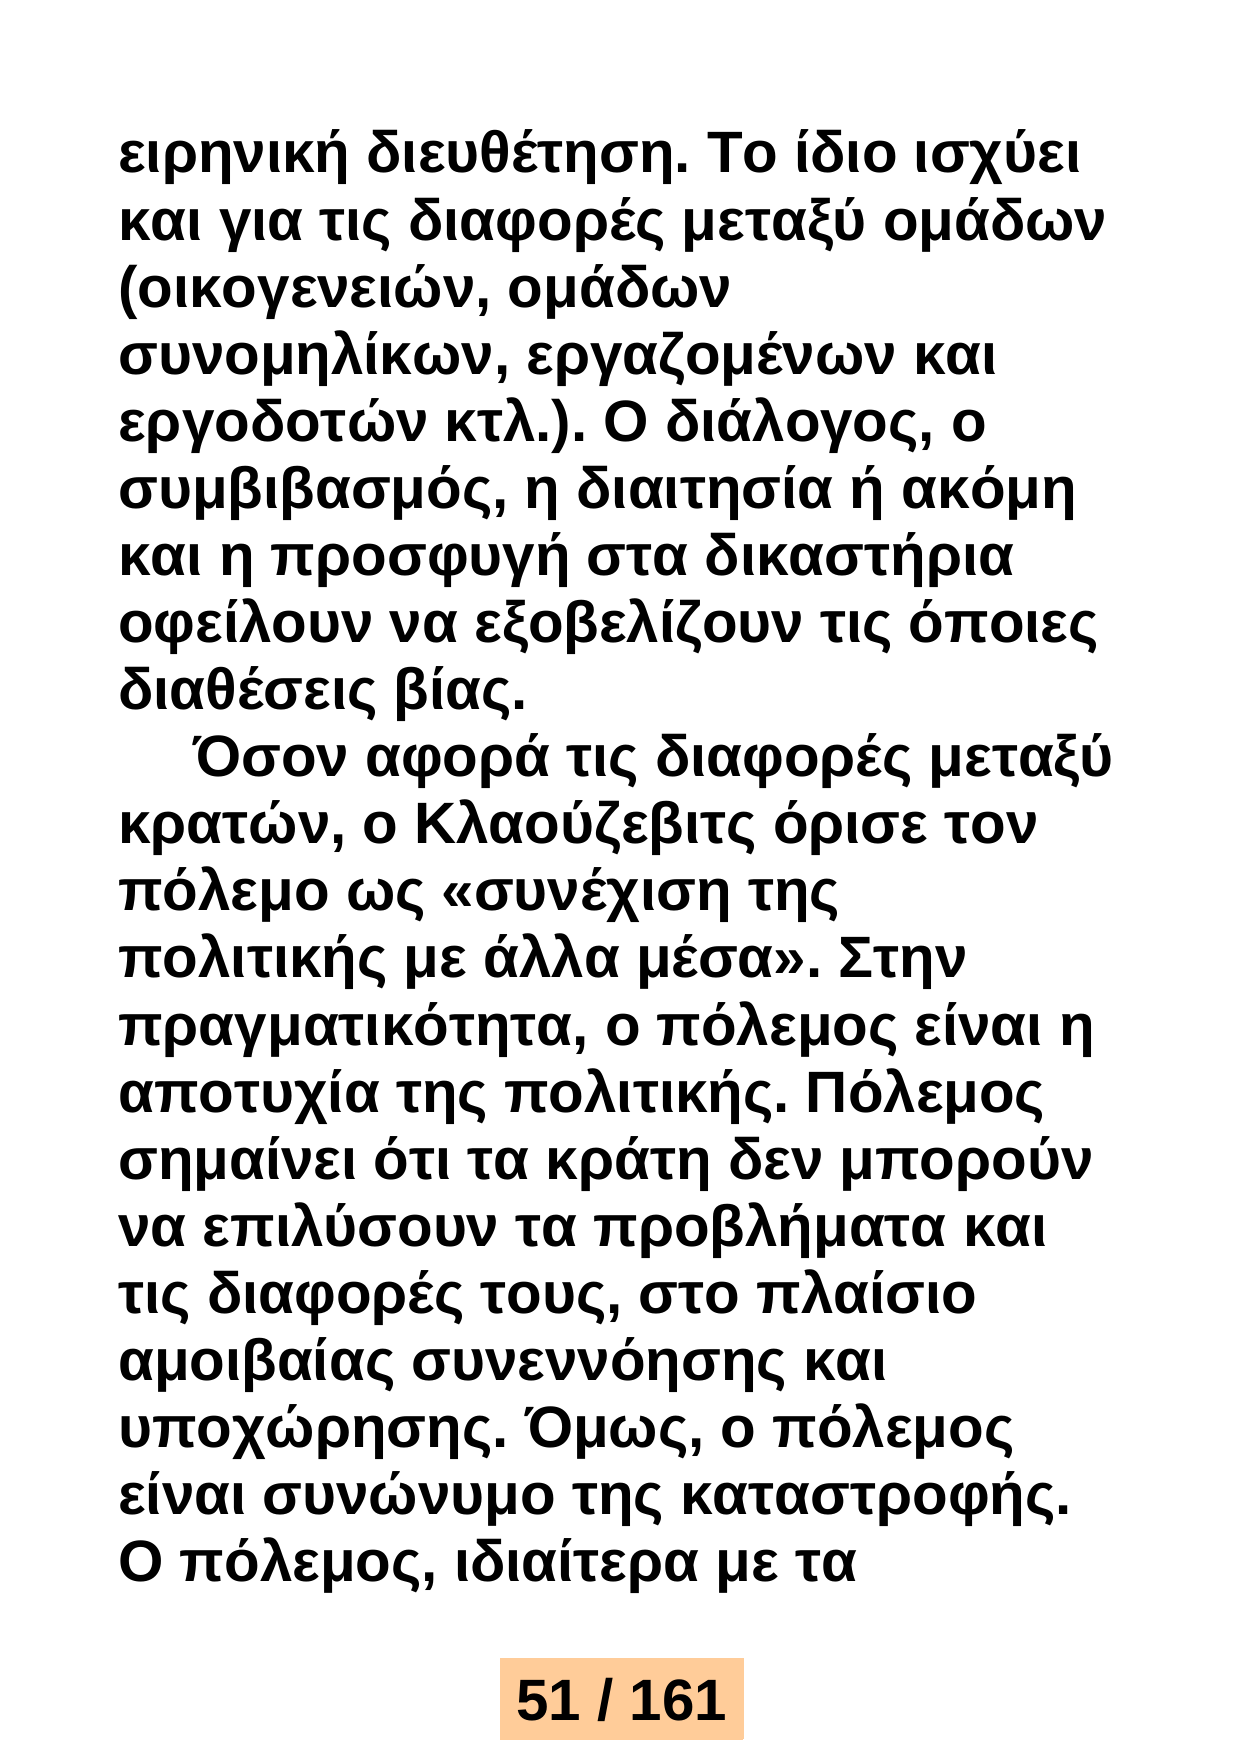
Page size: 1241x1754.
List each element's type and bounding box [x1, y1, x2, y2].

text [118, 118, 1122, 722]
text [118, 722, 1122, 1594]
